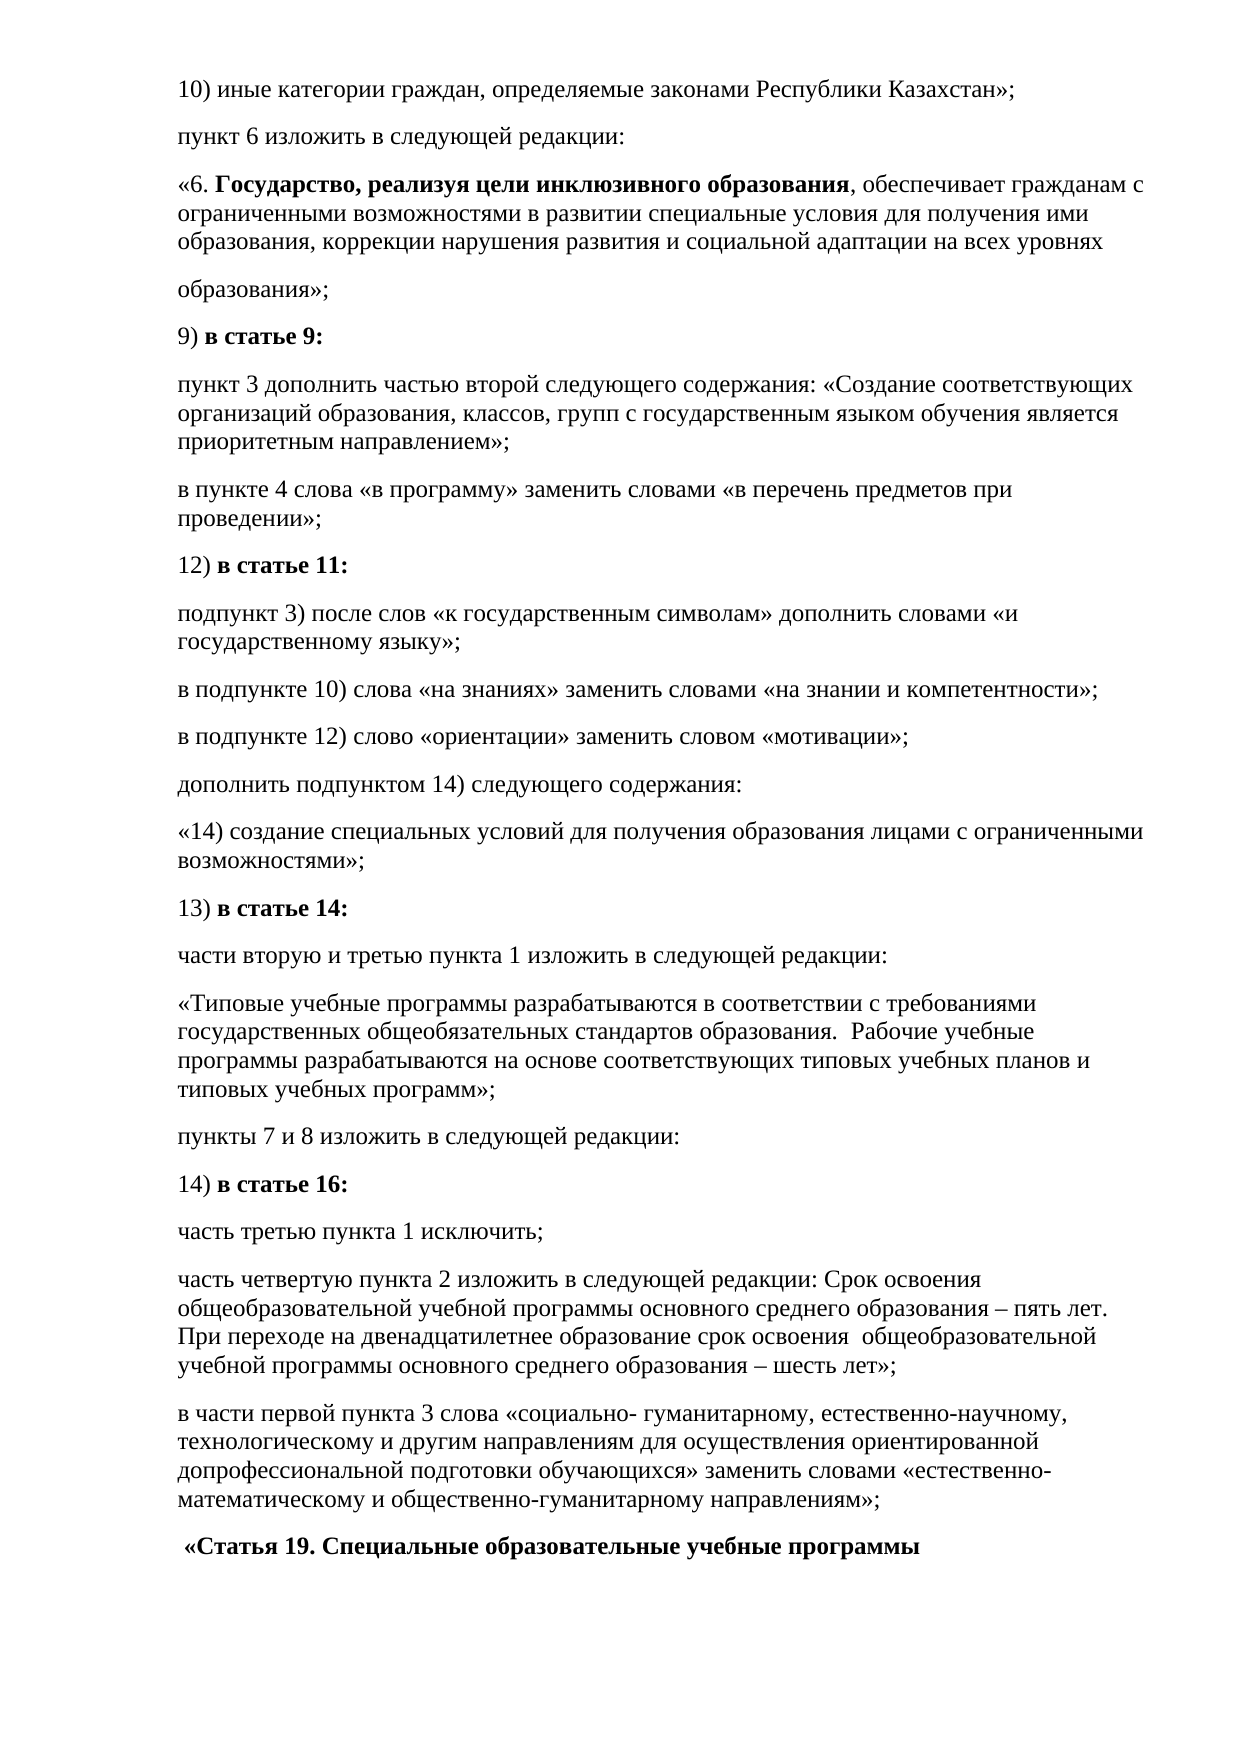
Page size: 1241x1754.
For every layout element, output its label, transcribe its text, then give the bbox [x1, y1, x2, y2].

text в подпункте 10) слова «на знаниях» заменить словами «на знании и компетентности»; [177, 674, 1152, 703]
text часть четвертую пункта 2 изложить в следующей редакции: Срок освоения общеобразовательной учебной программы основного среднего образования – пять лет. При переходе на двенадцатилетнее образование срок освоения общеобразовательной учебной программы основного среднего образования – шесть лет»; [177, 1264, 1152, 1379]
text 12) в статье 11: [177, 550, 1152, 579]
text дополнить подпунктом 14) следующего содержания: [177, 769, 1152, 798]
text «Статья 19. Специальные образовательные учебные программы [177, 1531, 1152, 1560]
text пункт 3 дополнить частью второй следующего содержания: «Создание соответствующих организаций образования, классов, групп с государственным языком обучения является приоритетным направлением»; [177, 369, 1152, 455]
text 10) иные категории граждан, определяемые законами Республики Казахстан»; [177, 74, 1152, 103]
text 13) в статье 14: [177, 893, 1152, 921]
text пункты 7 и 8 изложить в следующей редакции: [177, 1121, 1152, 1150]
text в части первой пункта 3 слова «социально- гуманитарному, естественно-научному, технологическому и другим направлениям для осуществления ориентированной допрофессиональной подготовки обучающихся» заменить словами «естественно-математическому и общественно-гуманитарному направлениям»; [177, 1398, 1152, 1513]
text в пункте 4 слова «в программу» заменить словами «в перечень предметов при проведении»; [177, 474, 1152, 531]
text «14) создание специальных условий для получения образования лицами с ограниченными возможностями»; [177, 816, 1152, 874]
text «6. Государство, реализуя цели инклюзивного образования, обеспечивает гражданам с ограниченными возможностями в развитии специальные условия для получения ими образования, коррекции нарушения развития и социальной адаптации на всех уровнях [177, 169, 1152, 255]
text части вторую и третью пункта 1 изложить в следующей редакции: [177, 940, 1152, 969]
text образования»; [177, 274, 1152, 303]
text «Типовые учебные программы разрабатываются в соответствии с требованиями государственных общеобязательных стандартов образования. Рабочие учебные программы разрабатываются на основе соответствующих типовых учебных планов и типовых учебных программ»; [177, 988, 1152, 1103]
text 14) в статье 16: [177, 1169, 1152, 1198]
text часть третью пункта 1 исключить; [177, 1216, 1152, 1245]
text пункт 6 изложить в следующей редакции: [177, 121, 1152, 150]
text подпункт 3) после слов «к государственным символам» дополнить словами «и государственному языку»; [177, 598, 1152, 655]
text 9) в статье 9: [177, 321, 1152, 350]
text в подпункте 12) слово «ориентации» заменить словом «мотивации»; [177, 721, 1152, 750]
